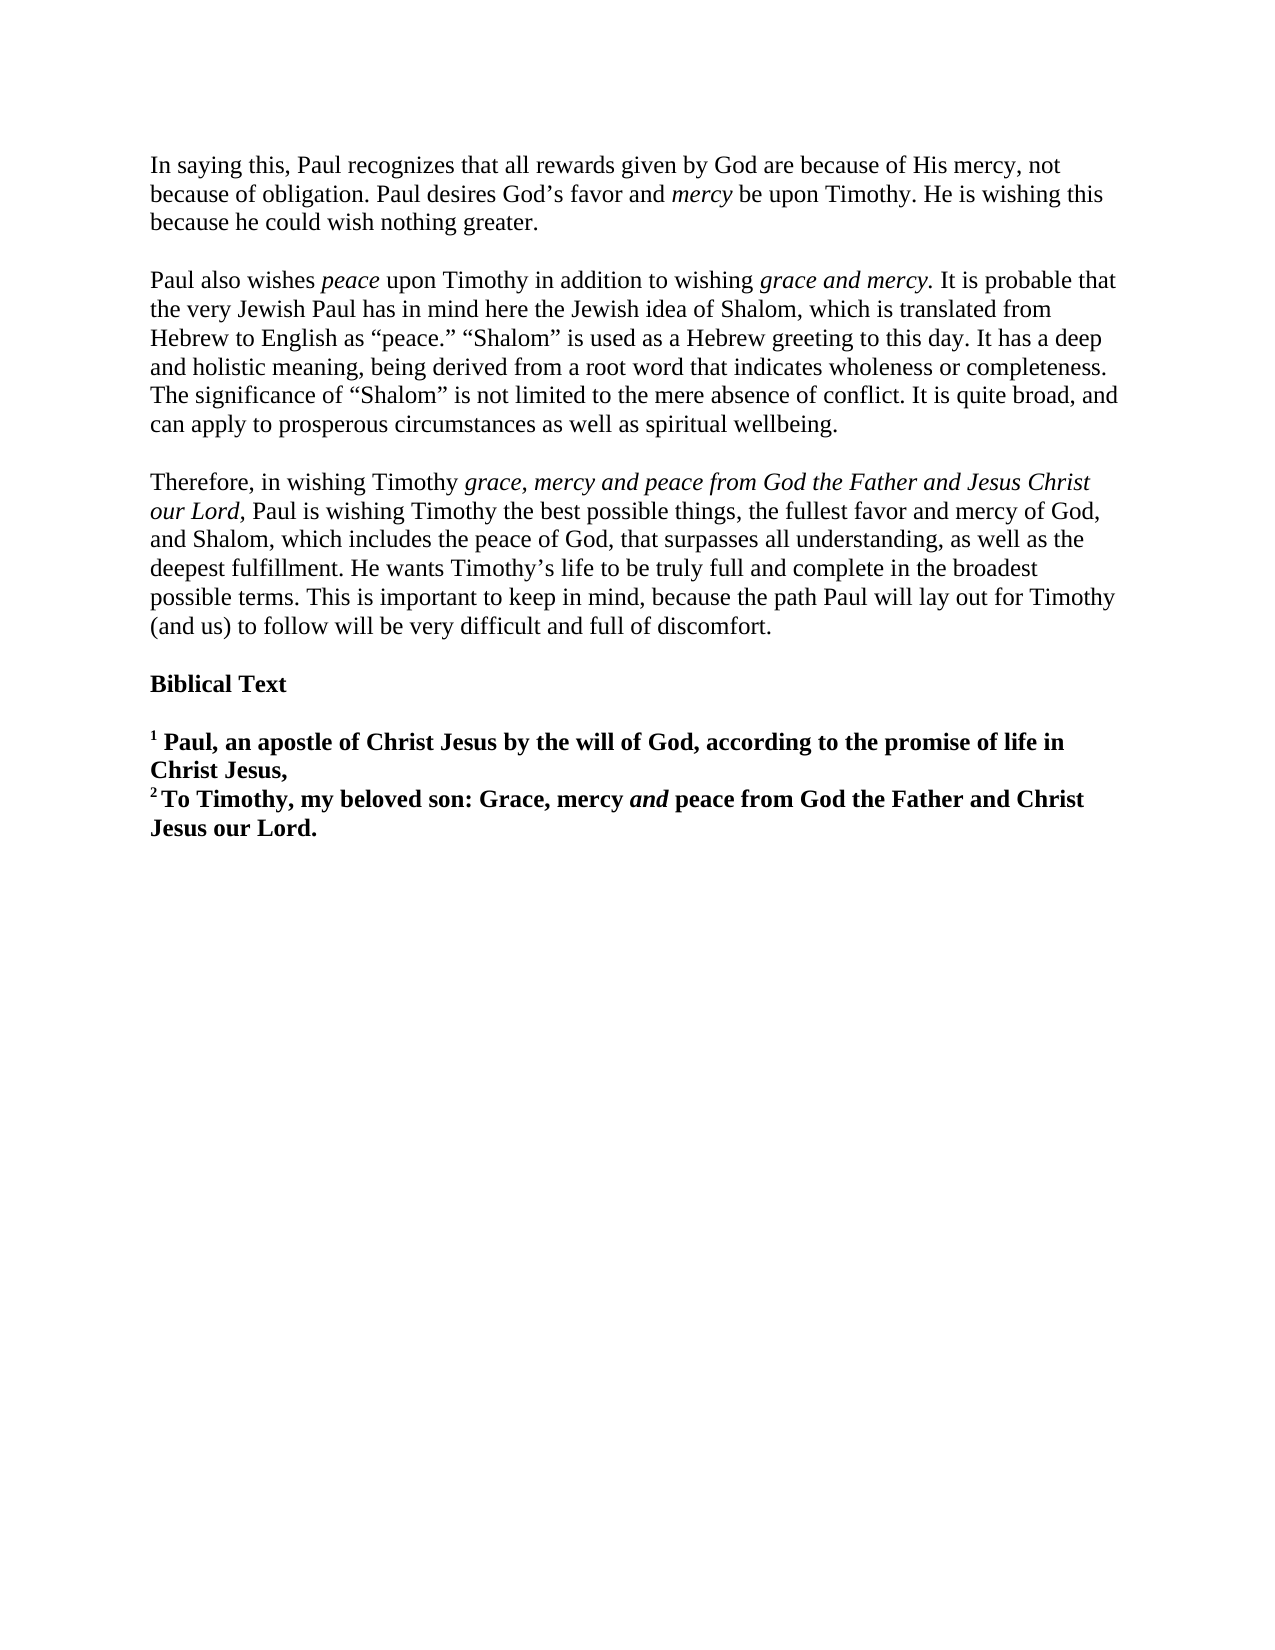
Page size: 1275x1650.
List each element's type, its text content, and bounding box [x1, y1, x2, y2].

text Therefore, in wishing Timothy grace, mercy and peace from God the Father and Jesus Christ our Lord, Paul is wishing Timothy the best possible things, the fullest favor and mercy of God, and Shalom, which includes the peace of God, that surpasses all understanding, as well as the deepest fulfillment. He wants Timothy’s life to be truly full and complete in the broadest possible terms. This is important to keep in mind, because the path Paul will lay out for Timothy (and us) to follow will be very difficult and full of discomfort. [150, 467, 1125, 639]
text 1 Paul, an apostle of Christ Jesus by the will of God, according to the promise of life in Christ Jesus, 2 To Timothy, my beloved son: Grace, mercy and peace from God the Father and Christ Jesus our Lord. [150, 727, 1125, 842]
text Biblical Text [150, 669, 1125, 697]
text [150, 150, 1125, 236]
text Paul also wishes peace upon Timothy in addition to wishing grace and mercy. It is probable that the very Jewish Paul has in mind here the Jewish idea of Shalom, which is translated from Hebrew to English as “peace.” “Shalom” is used as a Hebrew greeting to this day. It has a deep and holistic meaning, being derived from a root word that indicates wholeness or completeness. The significance of “Shalom” is not limited to the mere absence of conflict. It is quite broad, and can apply to prosperous circumstances as well as spiritual wellbeing. [150, 265, 1125, 438]
